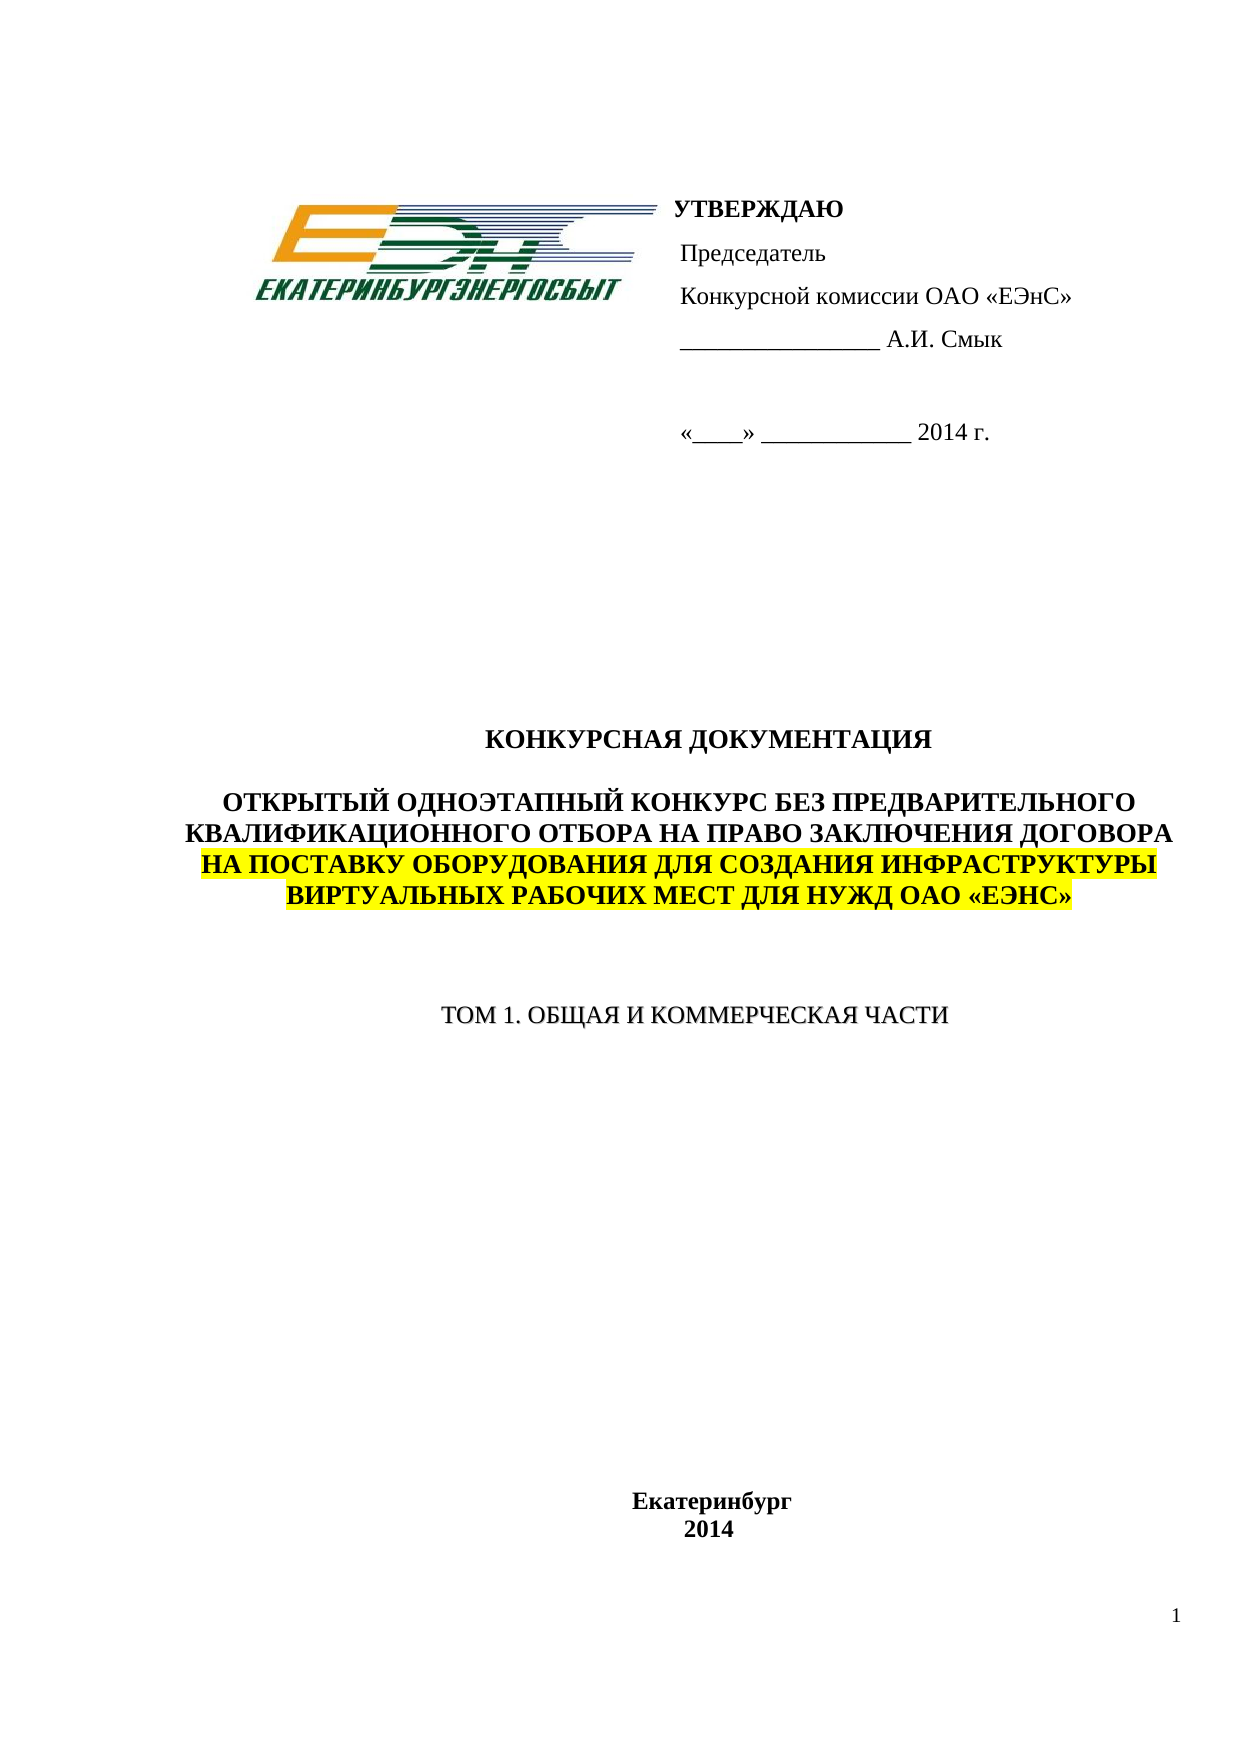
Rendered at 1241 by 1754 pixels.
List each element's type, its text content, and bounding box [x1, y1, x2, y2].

text Том 1. ОБЩАЯ и КОММЕРЧЕСКАЯ ЧАСТИ [177, 1000, 1213, 1028]
picture [235, 194, 675, 314]
text Екатеринбург [177, 1486, 1181, 1514]
text открытый одноэтапный конкурс без предварительного квалификационного отбора на право заключения договорА НА ПОСТАВКУ ОБОРУДОВАНИЯ ДЛЯ СОЗДАНИЯ ИНФРАСТРУКТУРЫ ВИРТУАЛЬНЫХ РАБОЧИХ МЕСТ ДЛЯ НУЖД ОАО «ЕЭнС» [177, 786, 1181, 910]
table_header УТВЕРЖДАЮ Председатель Конкурсной комиссии ОАО «ЕЭнС» ________________ А.И. Смык «____» ____________ 2014 г. [661, 195, 1205, 484]
text 2014 [177, 1514, 1181, 1543]
text Конкурсная документация [177, 723, 1181, 754]
table_header [165, 195, 661, 484]
